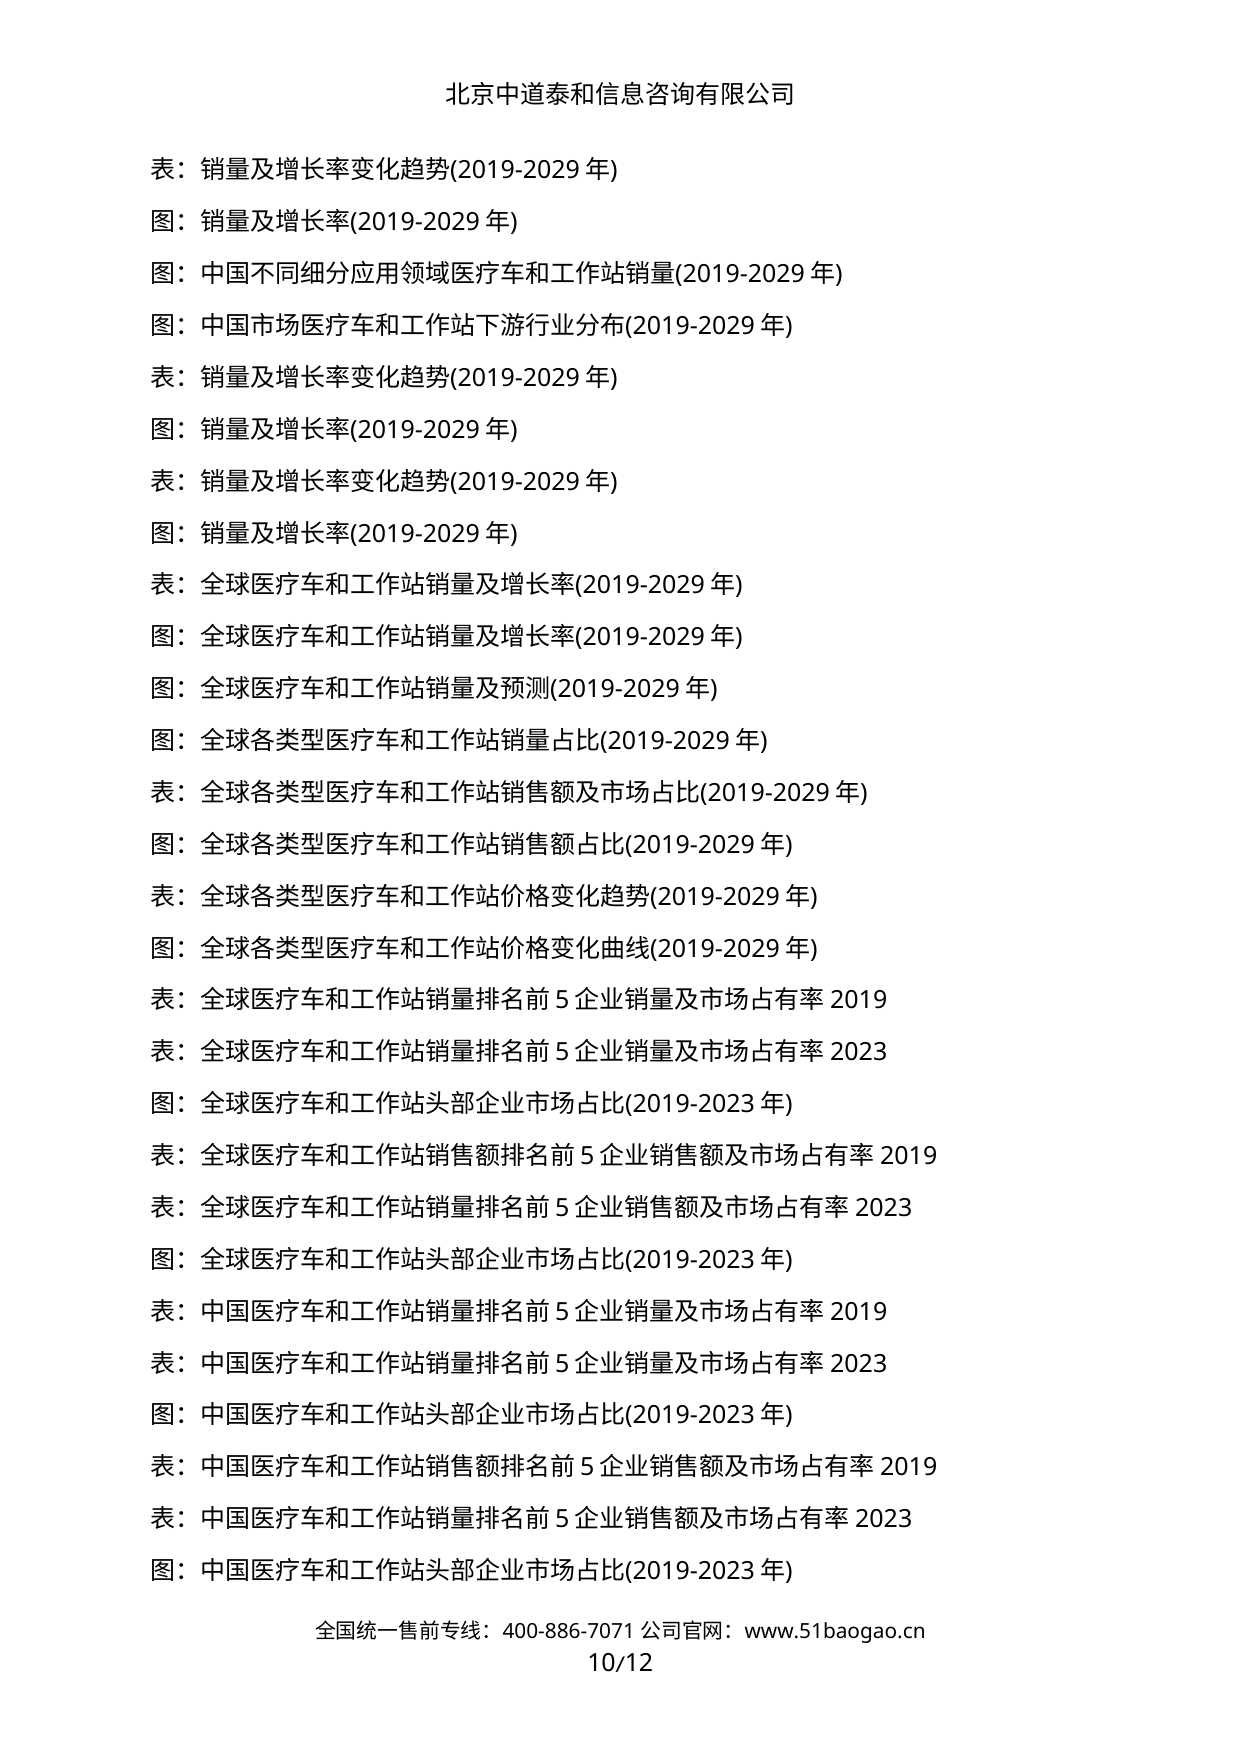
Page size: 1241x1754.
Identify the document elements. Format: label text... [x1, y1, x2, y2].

text 图：全球各类型医疗车和工作站价格变化曲线(2019-2029年) [150, 928, 1090, 964]
text 图：销量及增长率(2019-2029年) [150, 409, 1090, 446]
text 表：中国医疗车和工作站销售额排名前5企业销售额及市场占有率 2019 [150, 1447, 1090, 1483]
text 图：中国不同细分应用领域医疗车和工作站销量(2019-2029年) [150, 254, 1090, 290]
text 图：全球医疗车和工作站头部企业市场占比(2019-2023年) [150, 1239, 1090, 1276]
text 表：中国医疗车和工作站销量排名前5企业销售额及市场占有率 2023 [150, 1499, 1090, 1535]
text 图：中国市场医疗车和工作站下游行业分布(2019-2029年) [150, 306, 1090, 342]
text 图：全球医疗车和工作站销量及预测(2019-2029年) [150, 669, 1090, 705]
text 表：全球各类型医疗车和工作站销售额及市场占比(2019-2029年) [150, 772, 1090, 809]
text 表：销量及增长率变化趋势(2019-2029年) [150, 461, 1090, 497]
text 图：全球医疗车和工作站销量及增长率(2019-2029年) [150, 617, 1090, 653]
text 图：中国医疗车和工作站头部企业市场占比(2019-2023年) [150, 1551, 1090, 1587]
text 表：全球医疗车和工作站销售额排名前5企业销售额及市场占有率 2019 [150, 1136, 1090, 1172]
text 表：中国医疗车和工作站销量排名前5企业销量及市场占有率 2019 [150, 1291, 1090, 1327]
text 图：全球医疗车和工作站头部企业市场占比(2019-2023年) [150, 1084, 1090, 1120]
text 表：全球医疗车和工作站销量及增长率(2019-2029年) [150, 565, 1090, 601]
text 表：全球医疗车和工作站销量排名前5企业销量及市场占有率 2019 [150, 980, 1090, 1016]
text 表：全球医疗车和工作站销量排名前5企业销售额及市场占有率 2023 [150, 1187, 1090, 1224]
text 表：销量及增长率变化趋势(2019-2029年) [150, 150, 1090, 186]
text 表：销量及增长率变化趋势(2019-2029年) [150, 357, 1090, 394]
text 图：销量及增长率(2019-2029年) [150, 202, 1090, 238]
text 表：全球医疗车和工作站销量排名前5企业销量及市场占有率 2023 [150, 1032, 1090, 1068]
text 图：全球各类型医疗车和工作站销售额占比(2019-2029年) [150, 824, 1090, 861]
text 图：销量及增长率(2019-2029年) [150, 513, 1090, 549]
text 表：全球各类型医疗车和工作站价格变化趋势(2019-2029年) [150, 876, 1090, 912]
text 图：全球各类型医疗车和工作站销量占比(2019-2029年) [150, 721, 1090, 757]
text 图：中国医疗车和工作站头部企业市场占比(2019-2023年) [150, 1395, 1090, 1431]
text 表：中国医疗车和工作站销量排名前5企业销量及市场占有率 2023 [150, 1343, 1090, 1379]
